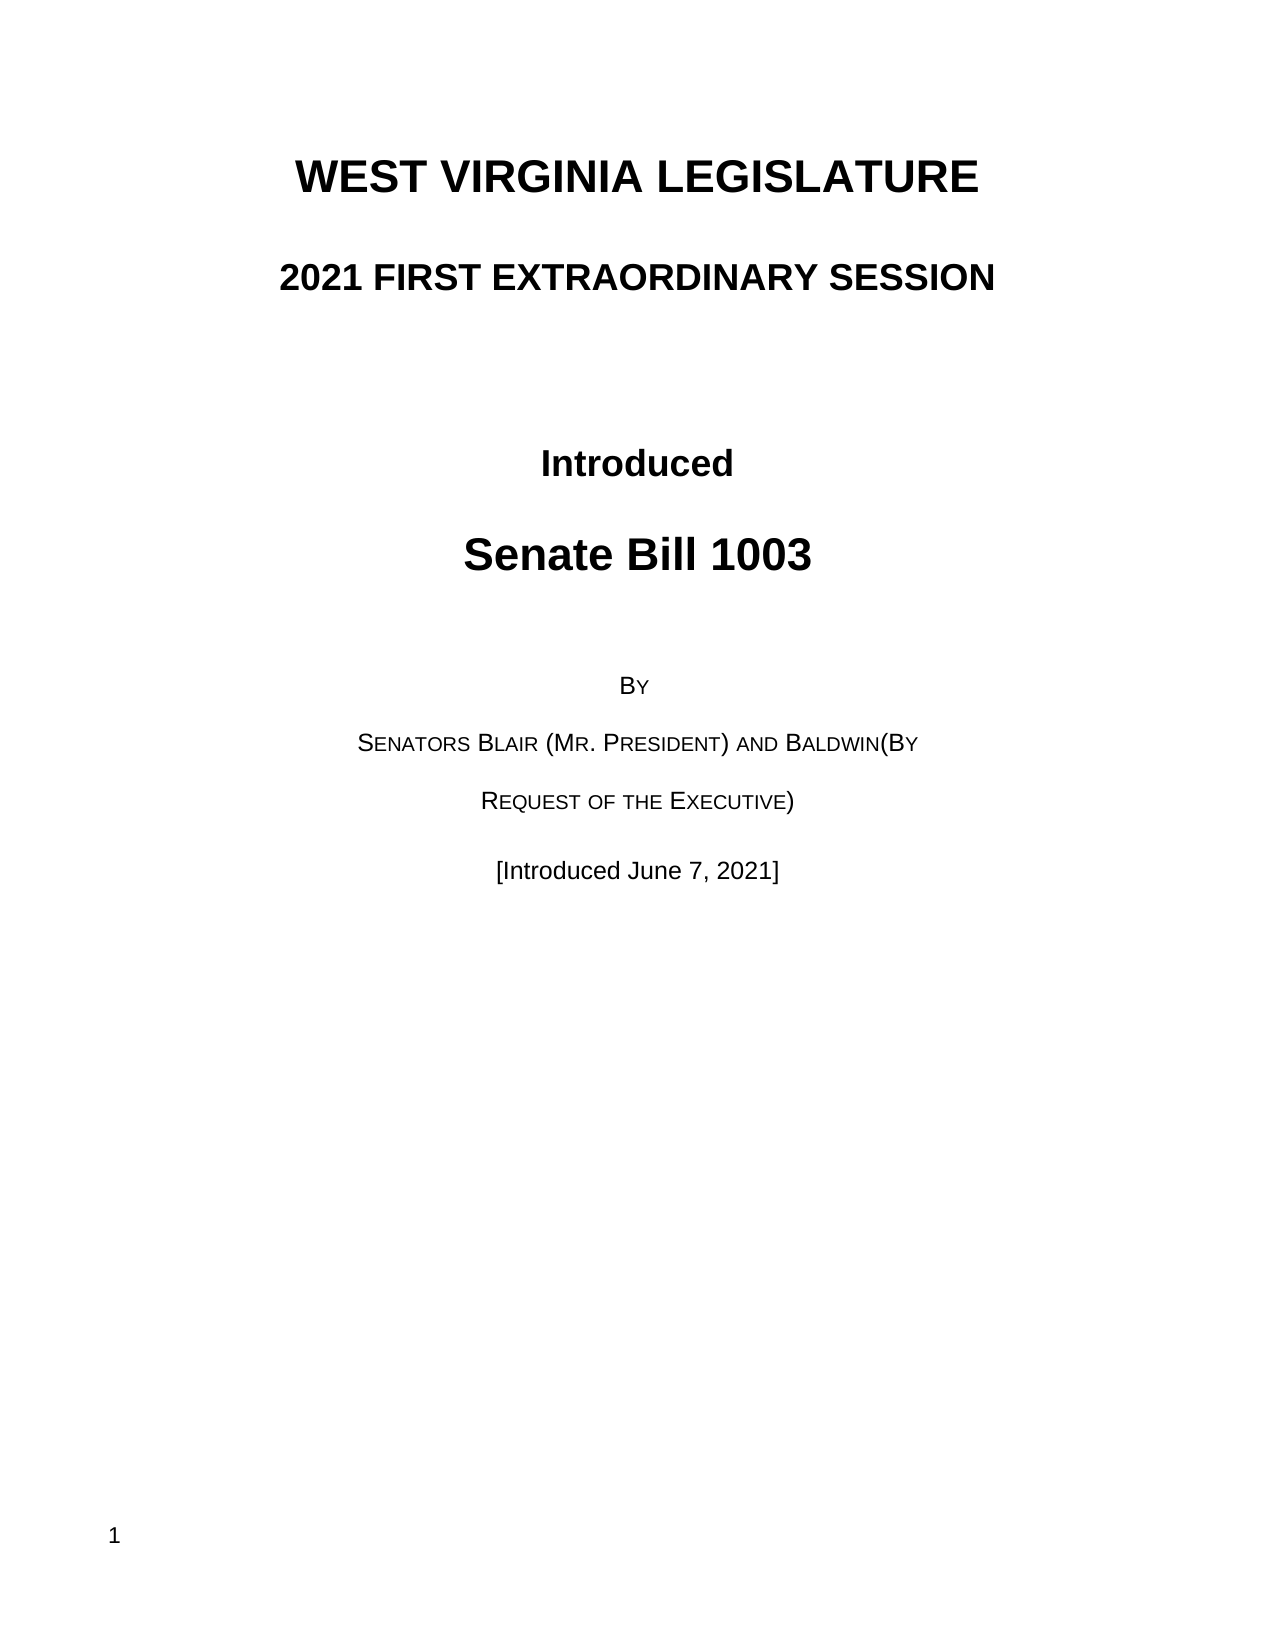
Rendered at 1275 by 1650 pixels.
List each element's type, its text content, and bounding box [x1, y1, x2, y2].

text By [337, 671, 937, 814]
title WEST virginia legislature [150, 150, 1125, 203]
title 2021 First extraordinary session [150, 255, 1125, 298]
text [] [337, 856, 937, 884]
text Bill [150, 528, 1125, 581]
